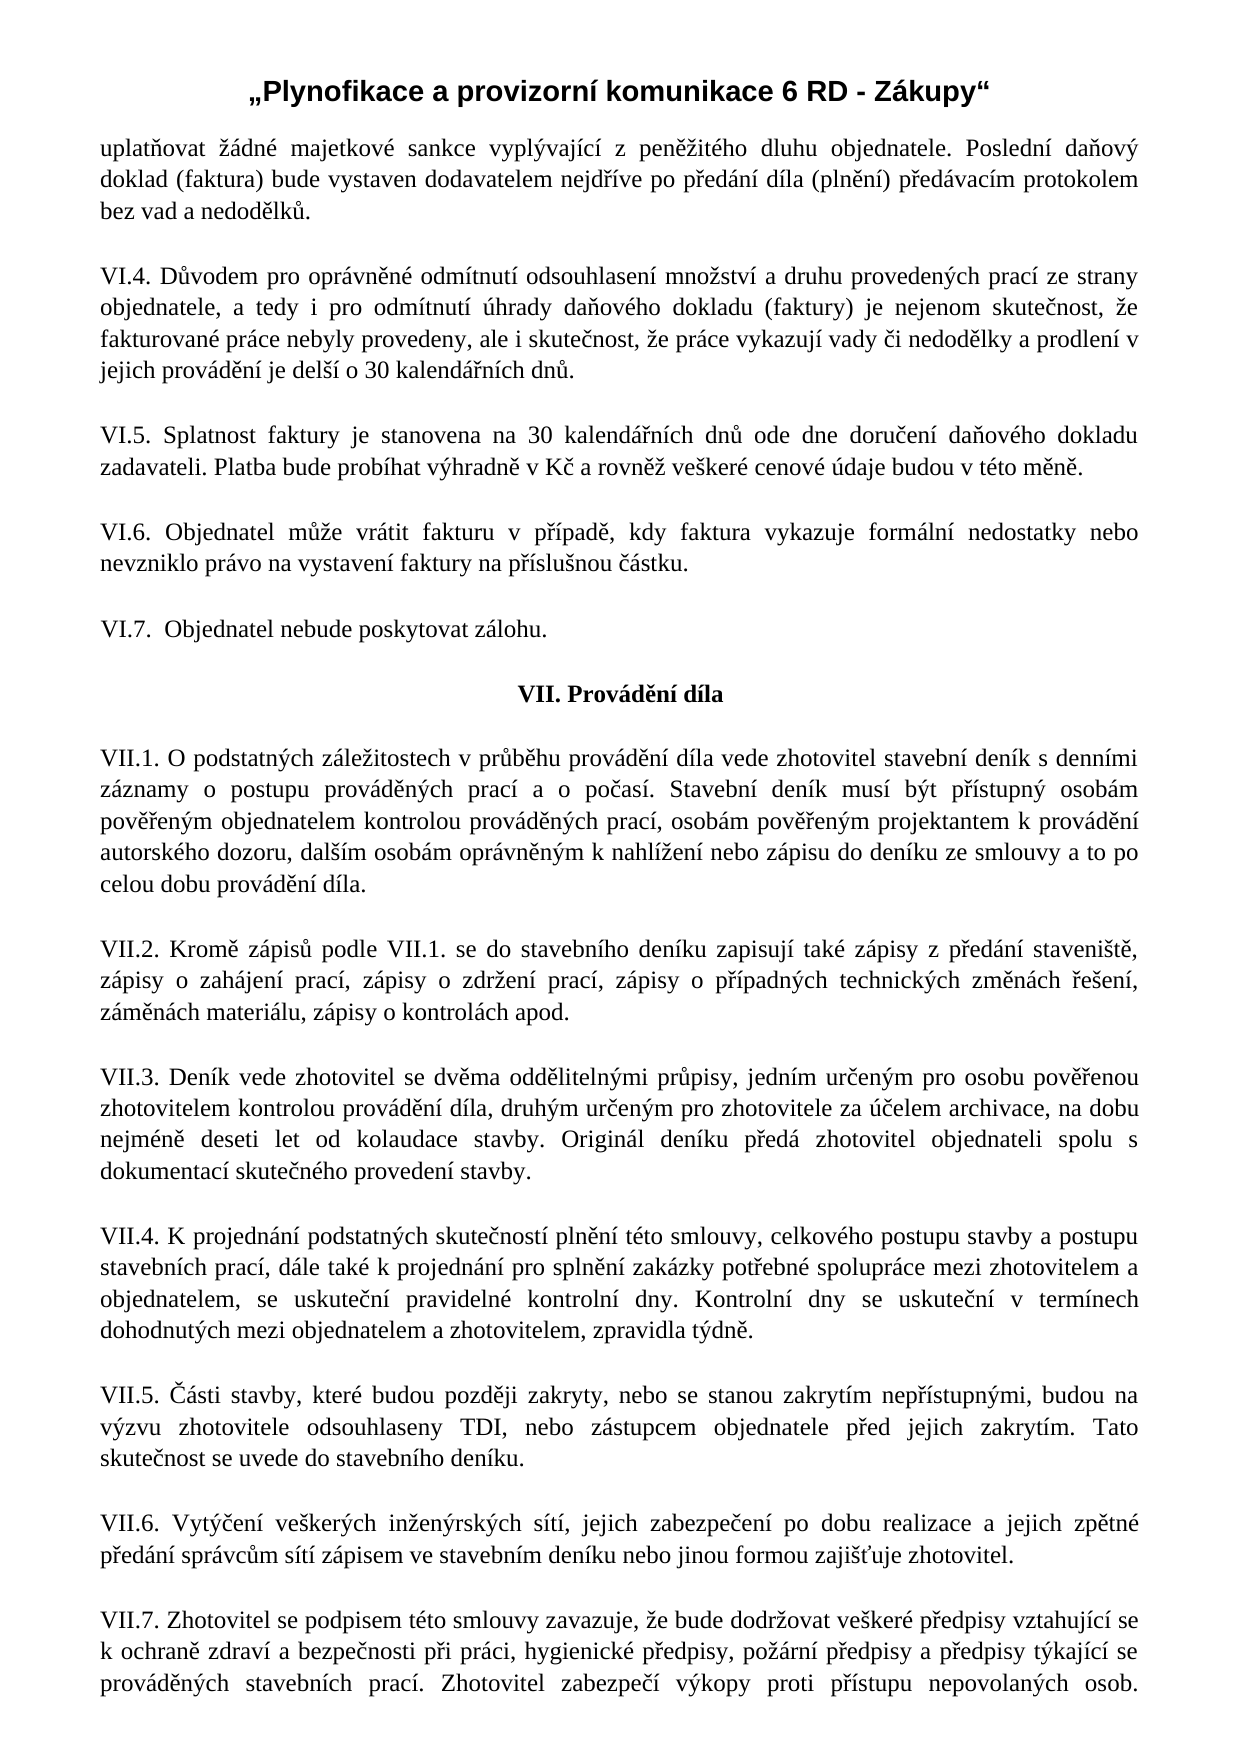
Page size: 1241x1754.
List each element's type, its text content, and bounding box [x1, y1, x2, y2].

text VII.4. K projednání podstatných skutečností plnění této smlouvy, celkového postupu stavby a postupu stavebních prací, dále také k projednání pro splnění zakázky potřebné spolupráce mezi zhotovitelem a objednatelem, se uskuteční pravidelné kontrolní dny. Kontrolní dny se uskuteční v termínech dohodnutých mezi objednatelem a zhotovitelem, zpravidla týdně. [100, 1219, 1140, 1345]
text VI.4. Důvodem pro oprávněné odmítnutí odsouhlasení množství a druhu provedených prací ze strany objednatele, a tedy i pro odmítnutí úhrady daňového dokladu (faktury) je nejenom skutečnost, že fakturované práce nebyly provedeny, ale i skutečnost, že práce vykazují vady či nedodělky a prodlení v jejich provádění je delší o 30 kalendářních dnů. [100, 259, 1140, 385]
text VI.5. Splatnost faktury je stanovena na 30 kalendářních dnů ode dne doručení daňového dokladu zadavateli. Platba bude probíhat výhradně v Kč a rovněž veškeré cenové údaje budou v této měně. [100, 418, 1140, 481]
text VII.2. Kromě zápisů podle VII.1. se do stavebního deníku zapisují také zápisy z předání staveniště, zápisy o zahájení prací, zápisy o zdržení prací, zápisy o případných technických změnách řešení, záměnách materiálu, zápisy o kontrolách apod. [100, 932, 1140, 1026]
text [100, 1603, 1140, 1697]
text VII. Provádění díla [100, 679, 1140, 707]
text VII.6. Vytýčení veškerých inženýrských sítí, jejich zabezpečení po dobu realizace a jejich zpětné předání správcům sítí zápisem ve stavebním deníku nebo jinou formou zajišťuje zhotovitel. [100, 1506, 1140, 1569]
text VII.3. Deník vede zhotovitel se dvěma oddělitelnými průpisy, jedním určeným pro osobu pověřenou zhotovitelem kontrolou provádění díla, druhým určeným pro zhotovitele za účelem archivace, na dobu nejméně deseti let od kolaudace stavby. Originál deníku předá zhotovitel objednateli spolu s dokumentací skutečného provedení stavby. [100, 1060, 1140, 1186]
text VI.7. Objednatel nebude poskytovat zálohu. [100, 614, 1140, 643]
text VII.5. Části stavby, které budou později zakryty, nebo se stanou zakrytím nepřístupnými, budou na výzvu zhotovitele odsouhlaseny TDI, nebo zástupcem objednatele před jejich zakrytím. Tato skutečnost se uvede do stavebního deníku. [100, 1378, 1140, 1473]
text VII.1. O podstatných záležitostech v průběhu provádění díla vede zhotovitel stavební deník s denními záznamy o postupu prováděných prací a o počasí. Stavební deník musí být přístupný osobám pověřeným objednatelem kontrolou prováděných prací, osobám pověřeným projektantem k provádění autorského dozoru, dalším osobám oprávněným k nahlížení nebo zápisu do deníku ze smlouvy a to po celou dobu provádění díla. [100, 741, 1140, 898]
text VI.6. Objednatel může vrátit fakturu v případě, kdy faktura vykazuje formální nedostatky nebo nevzniklo právo na vystavení faktury na příslušnou částku. [100, 515, 1140, 578]
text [100, 131, 1140, 226]
